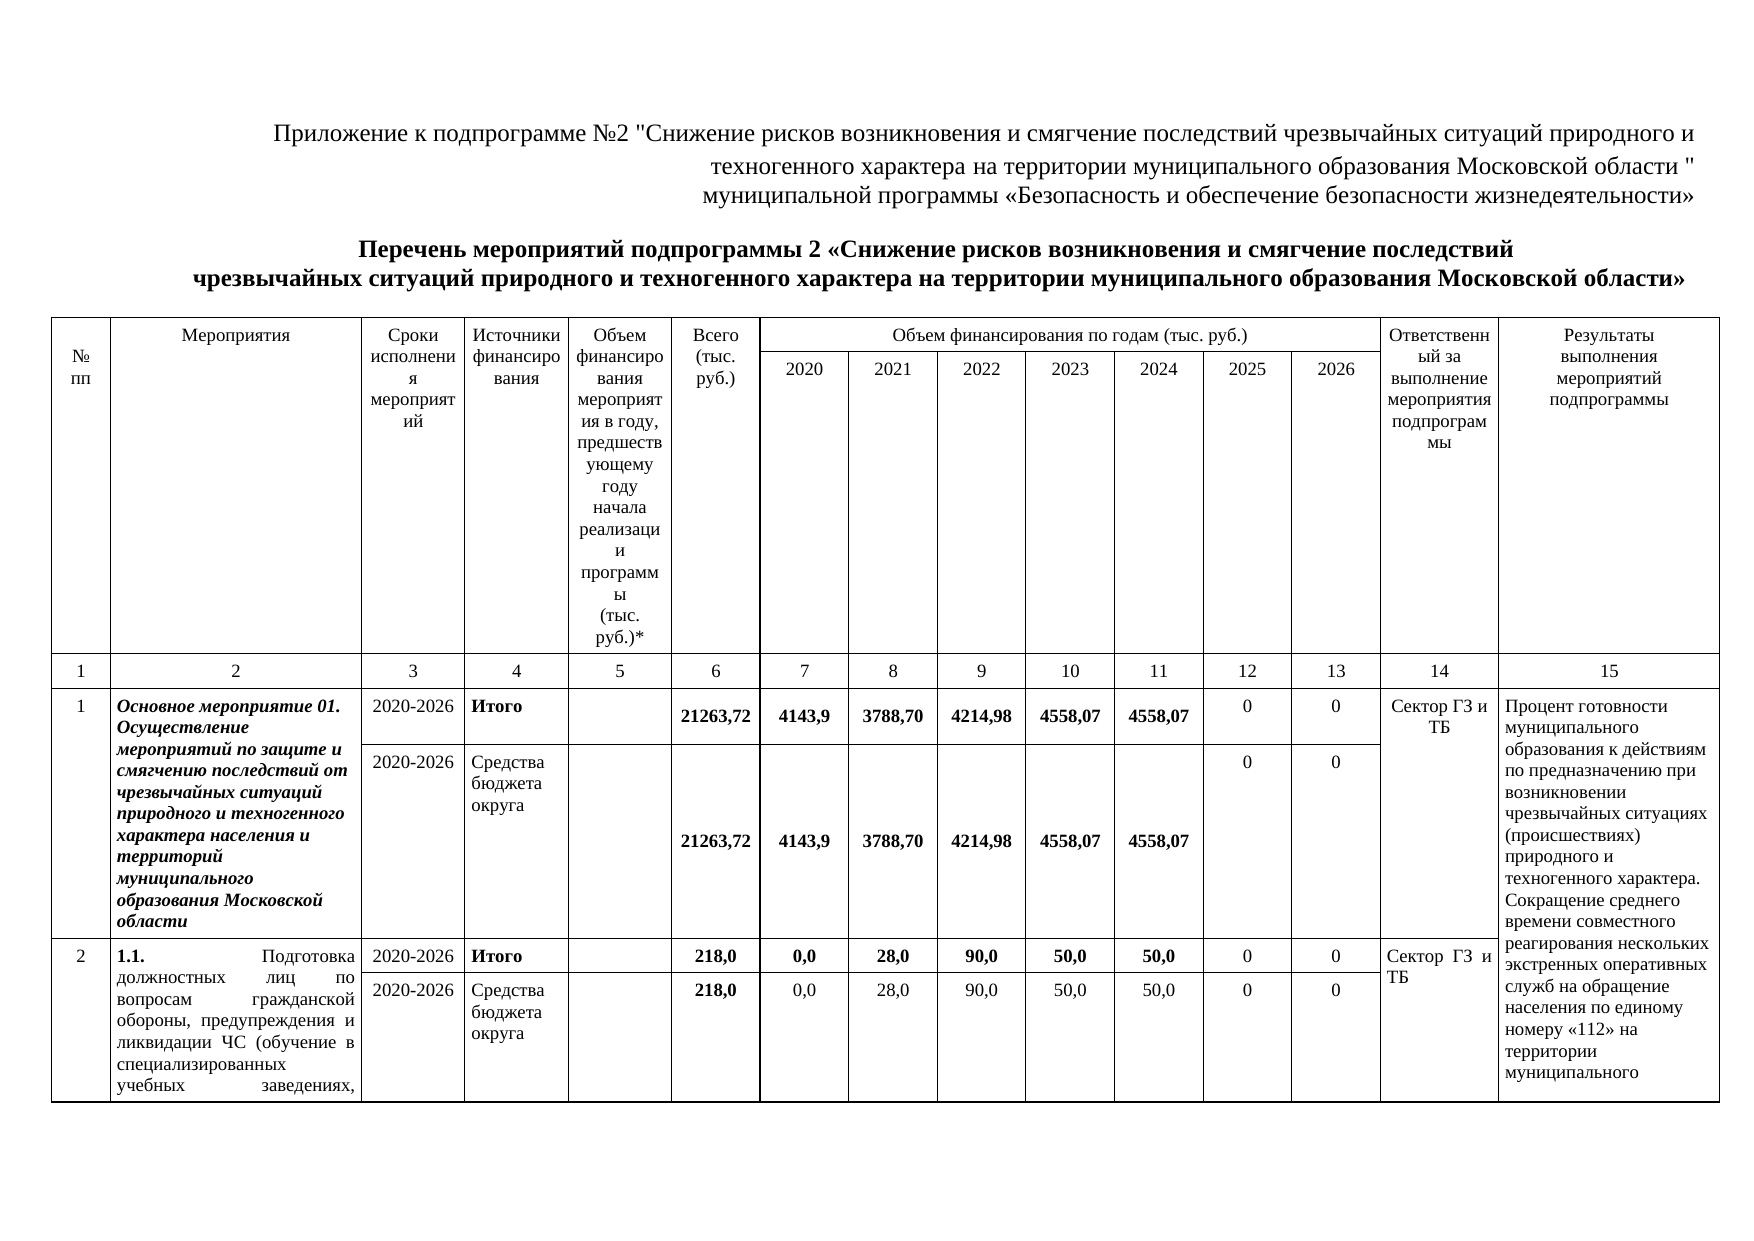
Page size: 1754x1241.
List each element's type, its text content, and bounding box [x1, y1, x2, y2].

table_cell 14 [1381, 654, 1498, 687]
table_cell 4558,07 [1115, 689, 1203, 743]
text чрезвычайных ситуаций природного и техногенного характера на территории муниципального образования Московской области» [177, 263, 1695, 292]
table_cell 2 [111, 654, 361, 687]
table_cell 1.1. Подготовка должностных лиц по вопросам гражданской обороны, предупреждения и ликвидации ЧС (обучение в специализированных учебных заведениях, проведение КШУ, КШТ, ТСУ, смотров, конкурсов) [111, 939, 361, 1101]
table_cell 0 [1292, 939, 1380, 972]
table_header Мероприятия [111, 318, 361, 653]
table_cell 0 [1292, 689, 1380, 743]
table_cell 11 [1115, 654, 1203, 687]
table_cell Сектор ГЗ и ТБ [1381, 689, 1498, 938]
table_cell 8 [849, 654, 937, 687]
table_cell 4 [465, 654, 568, 687]
table_cell 0 [1204, 939, 1291, 972]
table_cell 21263,72 [672, 689, 759, 743]
table_cell 2026 [1292, 352, 1380, 653]
text Перечень мероприятий подпрограммы 2 «Снижение рисков возникновения и смягчение последствий [177, 234, 1695, 263]
table_cell 2021 [849, 352, 937, 653]
table_cell Итого [465, 939, 568, 972]
table_cell Процент готовности муниципального образования к действиям по предназначению при возникновении чрезвычайных ситуациях (происшествиях) природного и техногенного характера. Сокращение среднего времени совместного реагирования нескольких экстренных оперативных служб на обращение населения по единому номеру «112» на территории муниципального образования [1499, 689, 1719, 1101]
table_cell Итого [465, 689, 568, 743]
table_cell 218,0 [672, 973, 759, 1101]
table_cell 0 [1204, 689, 1291, 743]
table_cell 218,0 [672, 939, 759, 972]
table_cell 0 [1204, 745, 1291, 938]
text Приложение к подпрограмме №2 "Снижение рисков возникновения и смягчение последствий чрезвычайных ситуаций природного и техногенного характера на территории муниципального образования Московской области " [177, 118, 1695, 180]
table_cell 2020-2026 [362, 689, 464, 743]
table_cell 21263,72 [672, 745, 759, 938]
table_cell Основное мероприятие 01. Осуществление мероприятий по защите и смягчению последствий от чрезвычайных ситуаций природного и техногенного характера населения и территорий муниципального образования Московской области [111, 689, 361, 938]
table_cell 4214,98 [938, 745, 1025, 938]
table_cell 6 [672, 654, 759, 687]
table_cell 9 [938, 654, 1025, 687]
table_cell 2020-2026 [362, 745, 464, 938]
table_cell 90,0 [938, 939, 1025, 972]
table_cell 1 [52, 689, 110, 938]
table_cell 2020-2026 [362, 939, 464, 972]
table_cell 2 [52, 939, 110, 1101]
table_cell Сектор ГЗ и ТБ [1381, 939, 1498, 1101]
table_cell 0 [1204, 973, 1291, 1101]
table_cell [569, 939, 671, 972]
table_cell 4558,07 [1026, 745, 1114, 938]
table_cell 4558,07 [1026, 689, 1114, 743]
table_cell 0 [1292, 745, 1380, 938]
table_cell 90,0 [938, 973, 1025, 1101]
table_cell 3788,70 [849, 745, 937, 938]
table_cell 50,0 [1115, 973, 1203, 1101]
table_cell 5 [569, 654, 671, 687]
table_header Результаты выполнения мероприятий подпрограммы [1499, 318, 1719, 653]
table_cell 2025 [1204, 352, 1291, 653]
table_cell 2024 [1115, 352, 1203, 653]
table_cell 4143,9 [761, 745, 848, 938]
table_cell 50,0 [1026, 973, 1114, 1101]
table_cell 2020 [761, 352, 848, 653]
table_cell 0,0 [761, 939, 848, 972]
text муниципальной программы «Безопасность и обеспечение безопасности жизнедеятельности» [177, 180, 1695, 209]
table_cell 0,0 [761, 973, 848, 1101]
table_header Источники финансирования [465, 318, 568, 653]
table_cell 10 [1026, 654, 1114, 687]
table_header Объем финансирования мероприятия в году, предшествующему году начала реализации программы (тыс. руб.)* [569, 318, 671, 653]
table_cell 2022 [938, 352, 1025, 653]
table_header № пп [52, 318, 110, 653]
table_cell 28,0 [849, 973, 937, 1101]
table_cell 13 [1292, 654, 1380, 687]
table_cell 7 [761, 654, 848, 687]
table_cell 4214,98 [938, 689, 1025, 743]
table_cell 1 [52, 654, 110, 687]
table_cell [569, 973, 671, 1101]
table_header Объем финансирования по годам (тыс. руб.) [761, 318, 1380, 351]
table_cell 50,0 [1026, 939, 1114, 972]
table_cell [569, 745, 671, 938]
table_cell 4558,07 [1115, 745, 1203, 938]
table_cell 15 [1499, 654, 1719, 687]
table_cell 3 [362, 654, 464, 687]
table_header Сроки исполнения мероприятий [362, 318, 464, 653]
table_cell 50,0 [1115, 939, 1203, 972]
table_cell Средства бюджета округа [465, 973, 568, 1101]
table_cell 28,0 [849, 939, 937, 972]
table_cell 2023 [1026, 352, 1114, 653]
table_cell 2020-2026 [362, 973, 464, 1101]
table_cell 4143,9 [761, 689, 848, 743]
table_cell 3788,70 [849, 689, 937, 743]
table_cell 0 [1292, 973, 1380, 1101]
table_header Всего (тыс. руб.) [672, 318, 759, 653]
table_header Ответственный за выполнение мероприятия подпрограммы [1381, 318, 1498, 653]
table_cell Средства бюджета округа [465, 745, 568, 938]
table_cell 12 [1204, 654, 1291, 687]
table_cell [569, 689, 671, 743]
